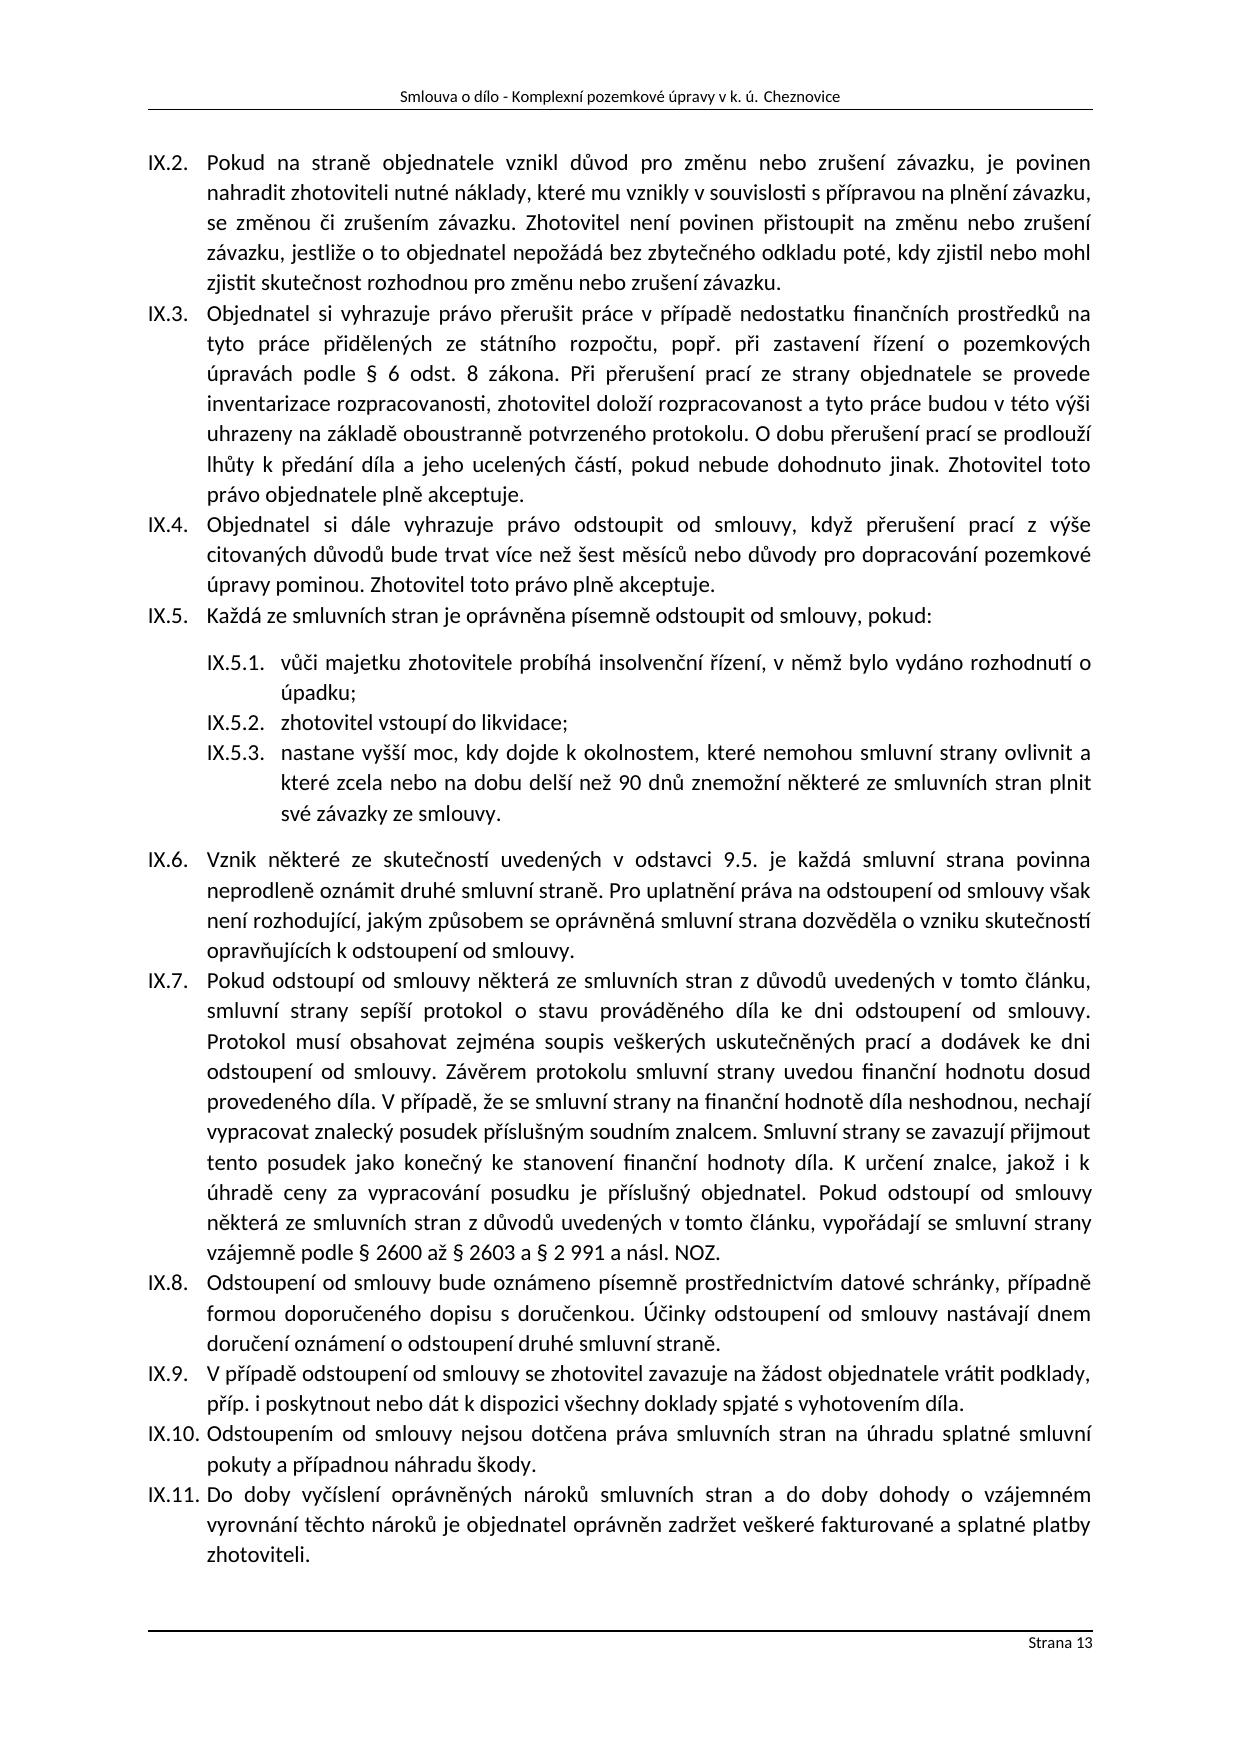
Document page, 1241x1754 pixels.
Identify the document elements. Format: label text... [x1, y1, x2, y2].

list V případě odstoupení od smlouvy se zhotovitel zavazuje na žádost objednatele vrátit podklady, příp. i poskytnout nebo dát k dispozici všechny doklady spjaté s vyhotovením díla. [148, 1359, 1093, 1417]
list Pokud odstoupí od smlouvy některá ze smluvních stran z důvodů uvedených v tomto článku, smluvní strany sepíší protokol o stavu prováděného díla ke dni odstoupení od smlouvy. Protokol musí obsahovat zejména soupis veškerých uskutečněných prací a dodávek ke dni odstoupení od smlouvy. Závěrem protokolu smluvní strany uvedou finanční hodnotu dosud provedeného díla. V případě, že se smluvní strany na finanční hodnotě díla neshodnou, nechají vypracovat znalecký posudek příslušným soudním znalcem. Smluvní strany se zavazují přijmout tento posudek jako konečný ke stanovení finanční hodnoty díla. K určení znalce, jakož i k úhradě ceny za vypracování posudku je příslušný objednatel. Pokud odstoupí od smlouvy některá ze smluvních stran z důvodů uvedených v tomto článku, vypořádají se smluvní strany vzájemně podle § 2600 až § 2603 a § 2 991 a násl. NOZ. [148, 966, 1093, 1266]
text nastane vyšší moc, kdy dojde k okolnostem, které nemohou smluvní strany ovlivnit a které zcela nebo na dobu delší než 90 dnů znemožní některé ze smluvních stran plnit své závazky ze smlouvy. [207, 738, 1093, 827]
text vůči majetku zhotovitele probíhá insolvenční řízení, v němž bylo vydáno rozhodnutí o úpadku; [207, 648, 1093, 706]
list Vznik některé ze skutečností uvedených v odstavci 9.5. je každá smluvní strana povinna neprodleně oznámit druhé smluvní straně. Pro uplatnění práva na odstoupení od smlouvy však není rozhodující, jakým způsobem se oprávněná smluvní strana dozvěděla o vzniku skutečností opravňujících k odstoupení od smlouvy. [148, 846, 1093, 964]
list Do doby vyčíslení oprávněných nároků smluvních stran a do doby dohody o vzájemném vyrovnání těchto nároků je objednatel oprávněn zadržet veškeré fakturované a splatné platby zhotoviteli. [148, 1480, 1093, 1568]
list Pokud na straně objednatele vznikl důvod pro změnu nebo zrušení závazku, je povinen nahradit zhotoviteli nutné náklady, které mu vznikly v souvislosti s přípravou na plnění závazku, se změnou či zrušením závazku. Zhotovitel není povinen přistoupit na změnu nebo zrušení závazku, jestliže o to objednatel nepožádá bez zbytečného odkladu poté, kdy zjistil nebo mohl zjistit skutečnost rozhodnou pro změnu nebo zrušení závazku. [148, 148, 1093, 296]
list Odstoupením od smlouvy nejsou dotčena práva smluvních stran na úhradu splatné smluvní pokuty a případnou náhradu škody. [148, 1419, 1093, 1478]
list Objednatel si dále vyhrazuje právo odstoupit od smlouvy, když přerušení prací z výše citovaných důvodů bude trvat více než šest měsíců nebo důvody pro dopracování pozemkové úpravy pominou. Zhotovitel toto právo plně akceptuje. [148, 510, 1093, 598]
text zhotovitel vstoupí do likvidace; [207, 708, 1093, 736]
list Každá ze smluvních stran je oprávněna písemně odstoupit od smlouvy, pokud: [148, 601, 1093, 629]
list Objednatel si vyhrazuje právo přerušit práce v případě nedostatku finančních prostředků na tyto práce přidělených ze státního rozpočtu, popř. při zastavení řízení o pozemkových úpravách podle § 6 odst. 8 zákona. Při přerušení prací ze strany objednatele se provede inventarizace rozpracovanosti, zhotovitel doloží rozpracovanost a tyto práce budou v této výši uhrazeny na základě oboustranně potvrzeného protokolu. O dobu přerušení prací se prodlouží lhůty k předání díla a jeho ucelených částí, pokud nebude dohodnuto jinak. Zhotovitel toto právo objednatele plně akceptuje. [148, 299, 1093, 508]
list Odstoupení od smlouvy bude oznámeno písemně prostřednictvím datové schránky, případně formou doporučeného dopisu s doručenkou. Účinky odstoupení od smlouvy nastávají dnem doručení oznámení o odstoupení druhé smluvní straně. [148, 1268, 1093, 1357]
